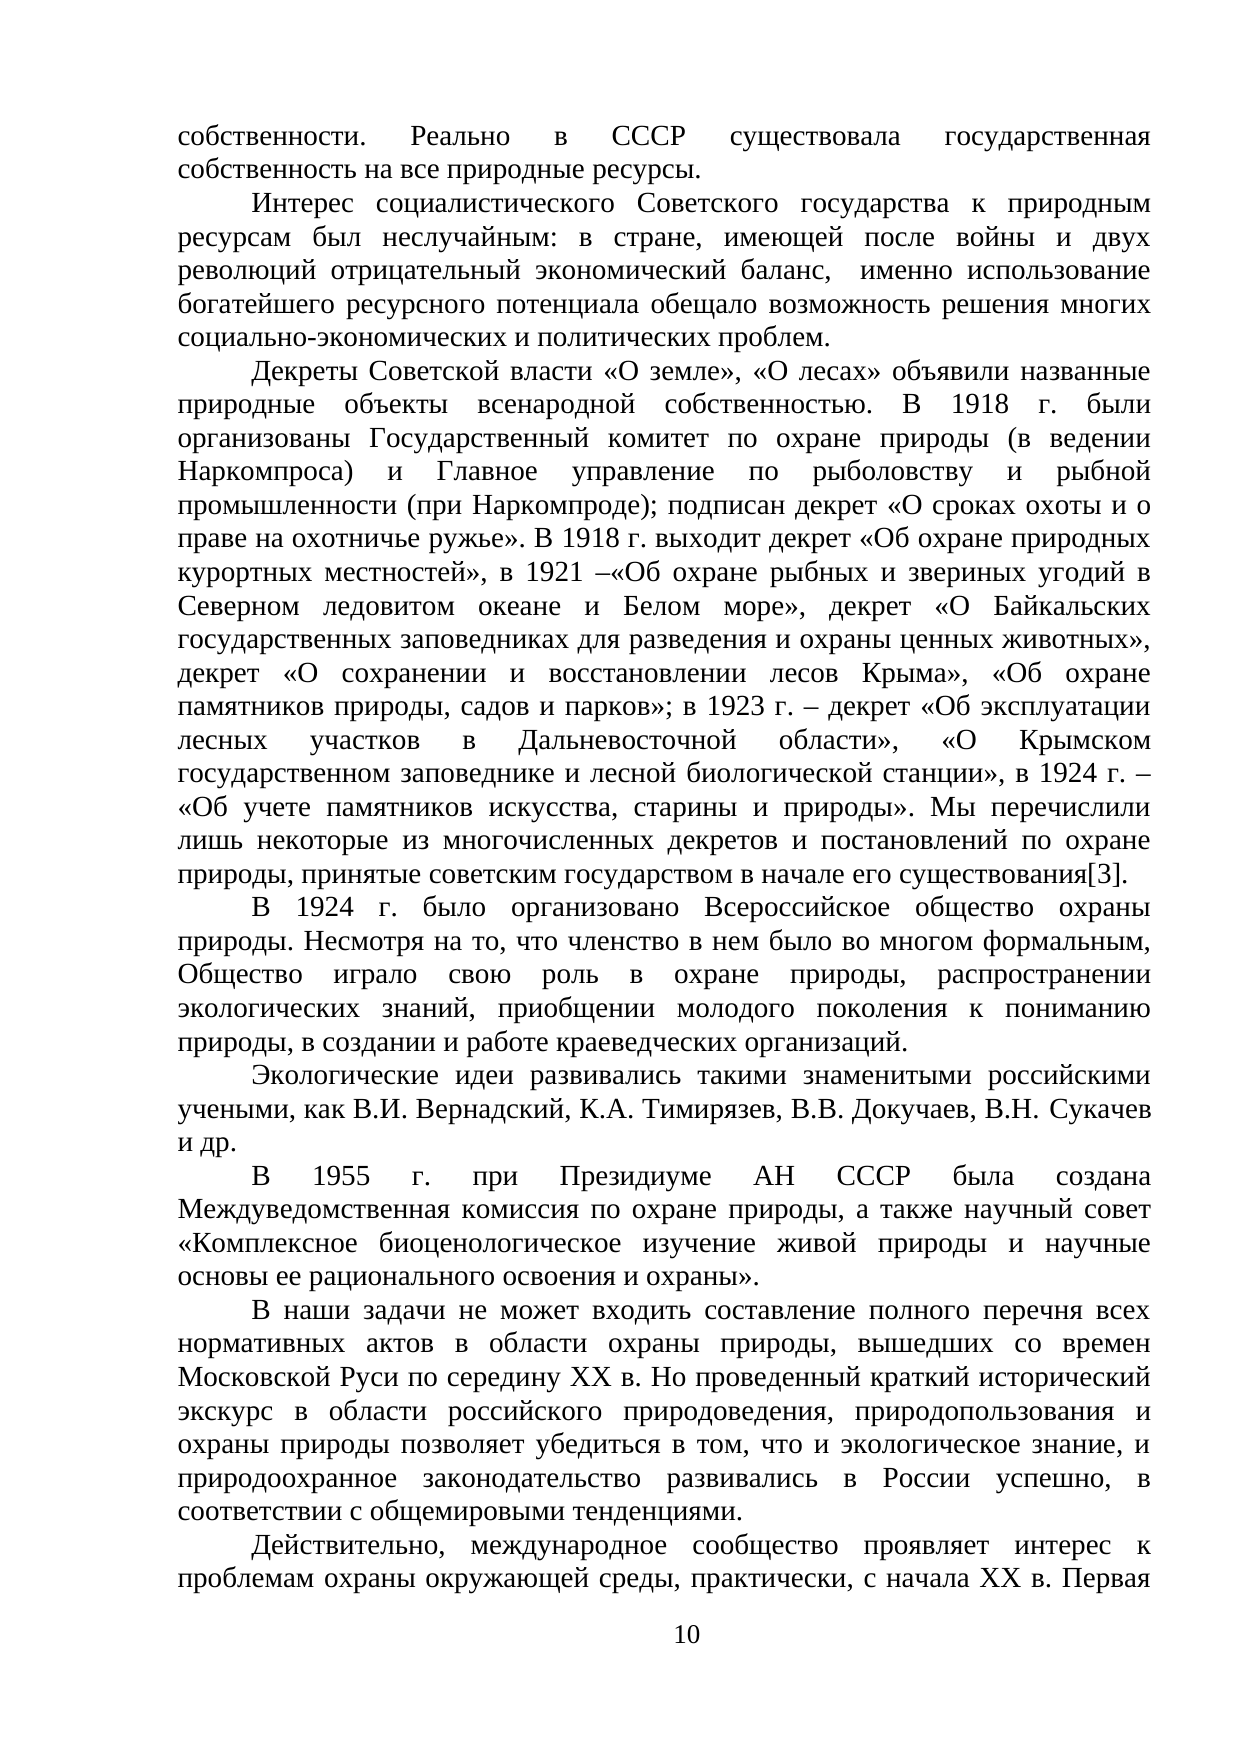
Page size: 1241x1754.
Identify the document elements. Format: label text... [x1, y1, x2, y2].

text В 1955 г. при Президиуме АН СССР была создана Междуведомственная комиссия по охране природы, а также научный совет «Комплексное биоценологическое изучение живой природы и научные основы ее рационального освоения и охраны». [177, 1158, 1152, 1292]
text Декреты Советской власти «О земле», «О лесах» объявили названные природные объекты всенародной собственностью. В 1918 г. были организованы Государственный комитет по охране природы (в ведении Наркомпроса) и Главное управление по рыболовству и рыбной промышленности (при Наркомпроде); подписан декрет «О сроках охоты и о праве на охотничье ружье». В 1918 г. выходит декрет «Об охране природных курортных местностей», в 1921 –«Об охране рыбных и звериных угодий в Северном ледовитом океане и Белом море», декрет «О Байкальских государственных заповедниках для разведения и охраны ценных животных», декрет «О сохранении и восстановлении лесов Крыма», «Oб охране памятников природы, садов и парков»; в 1923 г. – декрет «Об эксплуатации лесных участков в Дальневосточной области», «О Крымском государственном заповеднике и лесной биологической станции», в 1924 г. – «Об учете памятников искусства, старины и природы». Мы перечислили лишь некоторые из многочисленных декретов и постановлений по охране природы, принятые советским государством в начале его существования[3]. [177, 353, 1152, 889]
text Экологические идеи развивались такими знаменитыми российскими учеными, как В.И. Вернадский, К.А. Тимирязев, В.В. Докучаев, В.Н. Сукачев и др. [177, 1057, 1152, 1158]
text В наши задачи не может входить составление полного перечня всех нормативных актов в области охраны природы, вышедших со времен Московской Руси по середину ХХ в. Но проведенный краткий исторический экскурс в области российского природоведения, природопользования и охраны природы позволяет убедиться в том, что и экологическое знание, и природоохранное законодательство развивались в России успешно, в соответствии с общемировыми тенденциями. [177, 1292, 1152, 1527]
text Интерес социалистического Советского государства к природным ресурсам был неслучайным: в стране, имеющей после войны и двух революций отрицательный экономический баланс, именно использование богатейшего ресурсного потенциала обещало возможность решения многих социально-экономических и политических проблем. [177, 185, 1152, 353]
text В 1924 г. было организовано Всероссийское общество охраны природы. Несмотря на то, что членство в нем было во многом формальным, Общество играло свою роль в охране природы, распространении экологических знаний, приобщении молодого поколения к пониманию природы, в создании и работе краеведческих организаций. [177, 889, 1152, 1057]
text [177, 1527, 1152, 1594]
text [177, 118, 1152, 185]
